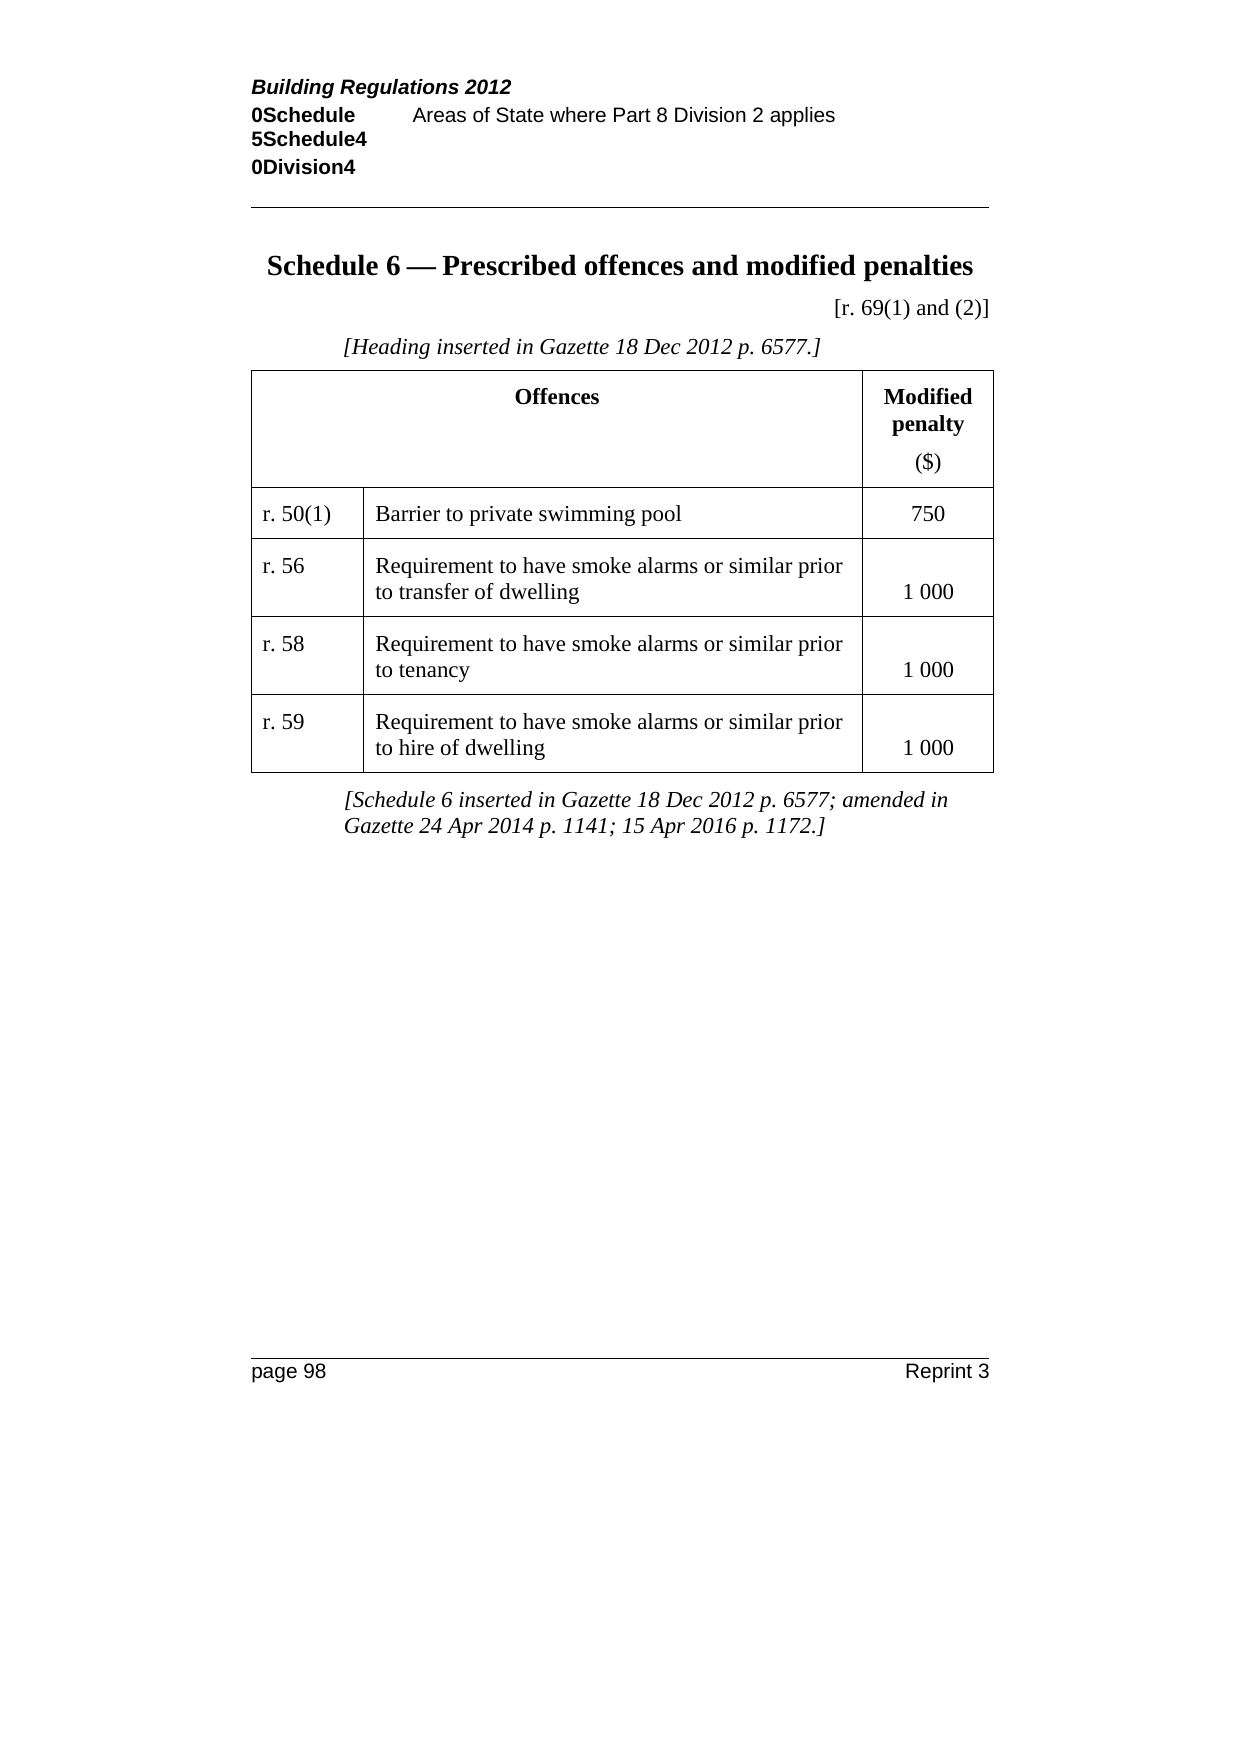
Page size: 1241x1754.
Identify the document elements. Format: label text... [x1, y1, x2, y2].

table_cell r. 59 [252, 695, 363, 772]
table_cell Requirement to have smoke alarms or similar prior to hire of dwelling [364, 695, 862, 772]
table_header Modified penalty ($) [863, 371, 993, 487]
table_cell r. 56 [252, 539, 363, 616]
table_cell Requirement to have smoke alarms or similar prior to transfer of dwelling [364, 539, 862, 616]
text [r. 69(1) and (2)] [251, 294, 989, 320]
table_cell Barrier to private swimming pool [364, 488, 862, 538]
table_cell 1 000 [863, 539, 993, 616]
table_header Offences [252, 371, 862, 487]
text [Schedule 6 inserted in Gazette 18 Dec 2012 p. 6577; amended in Gazette 24 Apr 2014 p. 1141; 15 Apr 2016 p. 1172.] [251, 786, 989, 838]
table_cell r. 50(1) [252, 488, 363, 538]
table_cell 1 000 [863, 617, 993, 694]
table_cell Requirement to have smoke alarms or similar prior to tenancy [364, 617, 862, 694]
table_cell 1 000 [863, 695, 993, 772]
table_cell 750 [863, 488, 993, 538]
subtitle [Heading inserted in Gazette 18 Dec 2012 p. 6577.] [251, 333, 989, 359]
table_cell r. 58 [252, 617, 363, 694]
subtitle Schedule 6 — Prescribed offences and modified penalties [251, 248, 989, 282]
